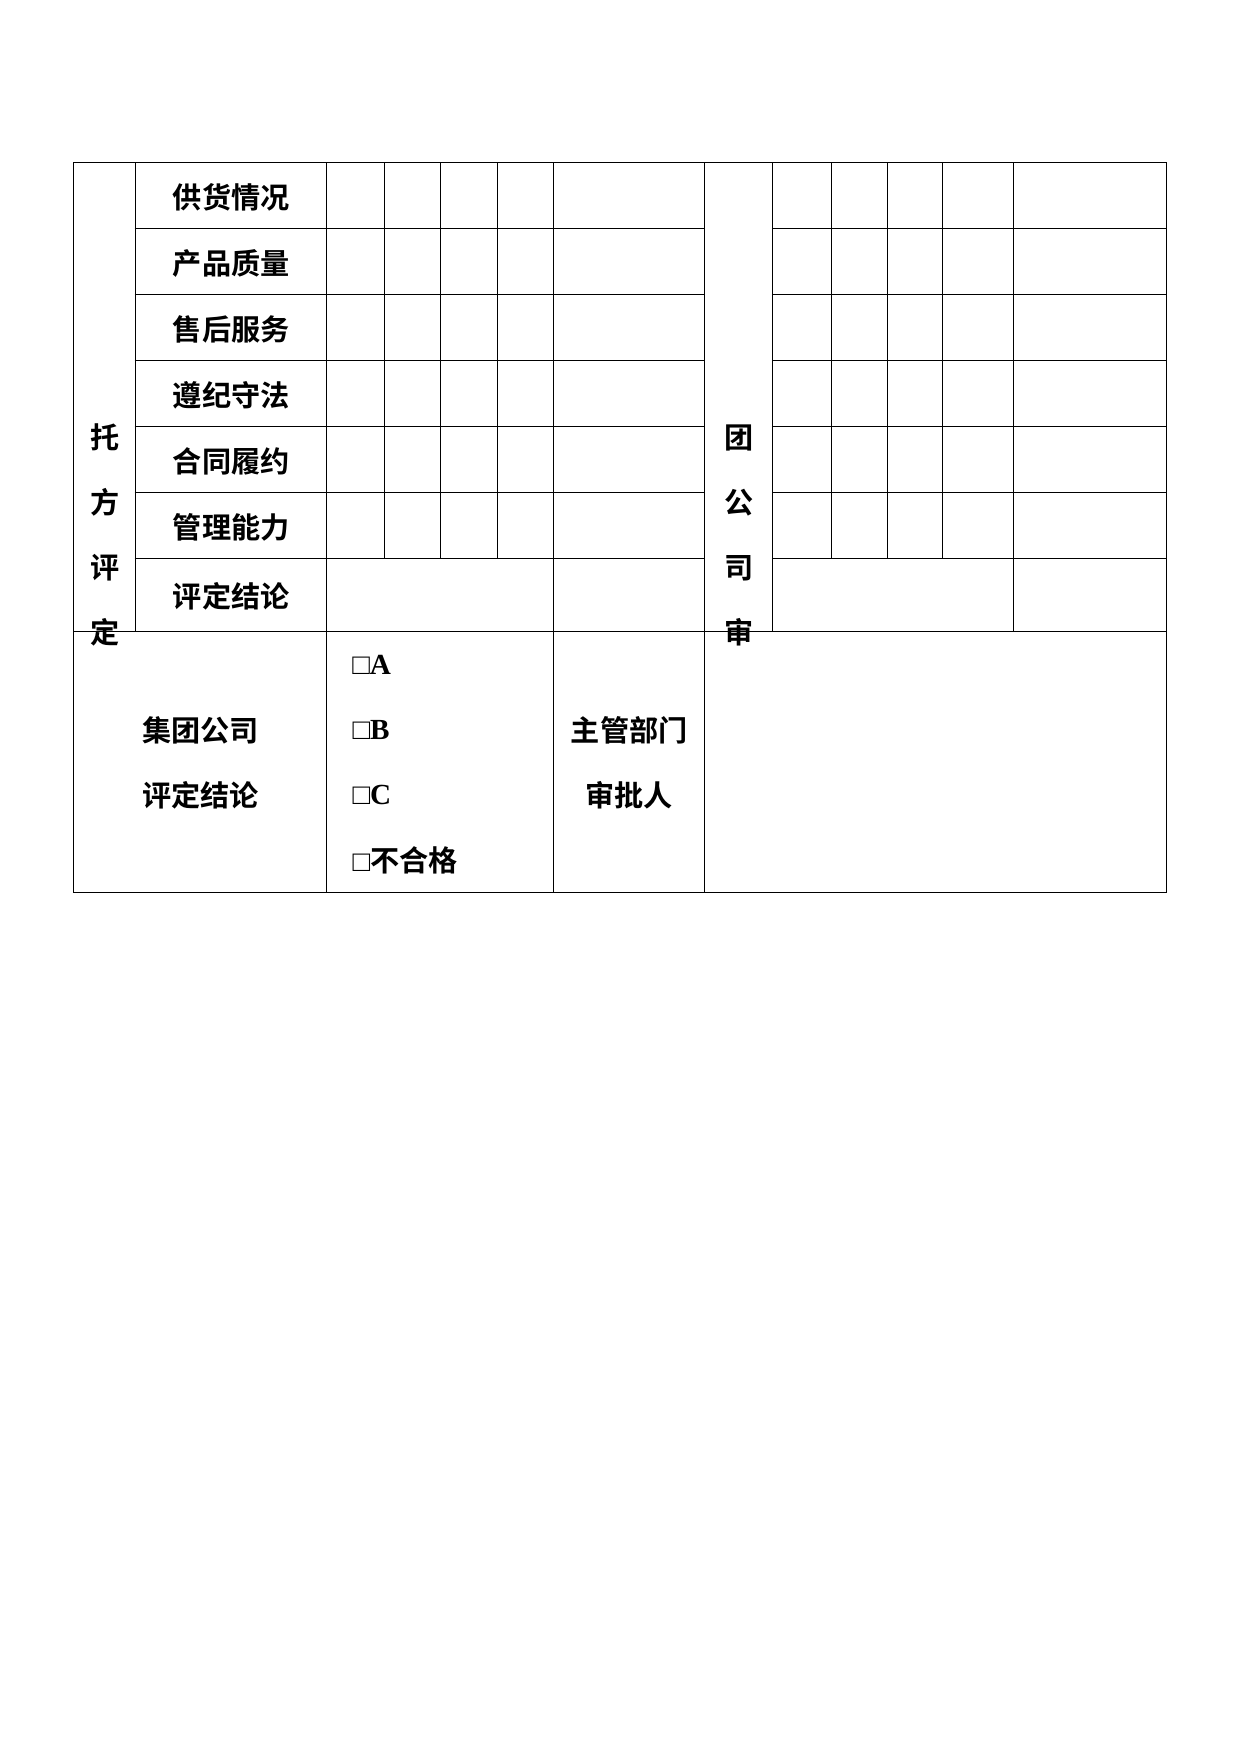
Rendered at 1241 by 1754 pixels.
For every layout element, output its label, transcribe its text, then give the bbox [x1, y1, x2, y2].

table_cell [888, 295, 942, 360]
table_cell [943, 163, 1013, 228]
table_cell [554, 295, 704, 360]
table_cell 集团公司 评定结论 [74, 632, 326, 892]
table_cell 合同履约 [136, 427, 326, 492]
table_cell [385, 229, 440, 294]
table_cell [943, 295, 1013, 360]
table_cell [385, 427, 440, 492]
table_cell [441, 163, 497, 228]
table_cell [554, 559, 704, 631]
table_cell [832, 361, 887, 426]
table_cell [441, 493, 497, 558]
table_cell [1014, 163, 1166, 228]
table_cell 遵纪守法 [136, 361, 326, 426]
table_cell [385, 361, 440, 426]
table_cell 评定结论 [136, 559, 326, 631]
table_cell [498, 163, 553, 228]
table_cell [441, 361, 497, 426]
table_cell [327, 559, 553, 631]
table_cell [832, 229, 887, 294]
table_cell [327, 493, 384, 558]
table_cell [327, 229, 384, 294]
table_cell [498, 493, 553, 558]
table_cell [554, 493, 704, 558]
table_cell [943, 493, 1013, 558]
table_cell [832, 163, 887, 228]
table_cell [498, 295, 553, 360]
table_cell [327, 427, 384, 492]
table_cell [441, 295, 497, 360]
table_cell [705, 632, 1166, 892]
table_cell [832, 493, 887, 558]
table_cell [498, 229, 553, 294]
table_cell [554, 229, 704, 294]
table_cell [385, 493, 440, 558]
table_cell [554, 163, 704, 228]
table_cell [773, 229, 831, 294]
table_cell [554, 361, 704, 426]
table_cell [441, 427, 497, 492]
table_cell 供货情况 [136, 163, 326, 228]
table_cell [773, 361, 831, 426]
table_cell [327, 163, 384, 228]
table_cell [1014, 361, 1166, 426]
table_cell [385, 295, 440, 360]
table_cell [1014, 493, 1166, 558]
table_cell [327, 361, 384, 426]
table_cell [888, 229, 942, 294]
table_cell [888, 427, 942, 492]
table_cell [943, 361, 1013, 426]
table_cell [1014, 295, 1166, 360]
table_cell [327, 295, 384, 360]
table_cell 产品质量 [136, 229, 326, 294]
table_cell [1014, 229, 1166, 294]
table_cell □A □B □C □不合格 [327, 632, 553, 892]
table_cell [943, 229, 1013, 294]
table_cell [773, 295, 831, 360]
table_cell [773, 493, 831, 558]
table_cell [498, 427, 553, 492]
table_cell [441, 229, 497, 294]
table_cell [1014, 427, 1166, 492]
table_cell [888, 361, 942, 426]
table_cell [888, 493, 942, 558]
table_cell [832, 427, 887, 492]
table_cell 管理能力 [136, 493, 326, 558]
table_cell [888, 163, 942, 228]
table_cell 主管部门审批人 [554, 632, 704, 892]
table_cell [832, 295, 887, 360]
table_cell [1014, 559, 1166, 631]
table_cell [554, 427, 704, 492]
table_cell [773, 163, 831, 228]
table_cell [943, 427, 1013, 492]
table_cell [773, 427, 831, 492]
table_cell [498, 361, 553, 426]
table_cell [773, 559, 1013, 631]
table_cell [385, 163, 440, 228]
table_cell 售后服务 [136, 295, 326, 360]
